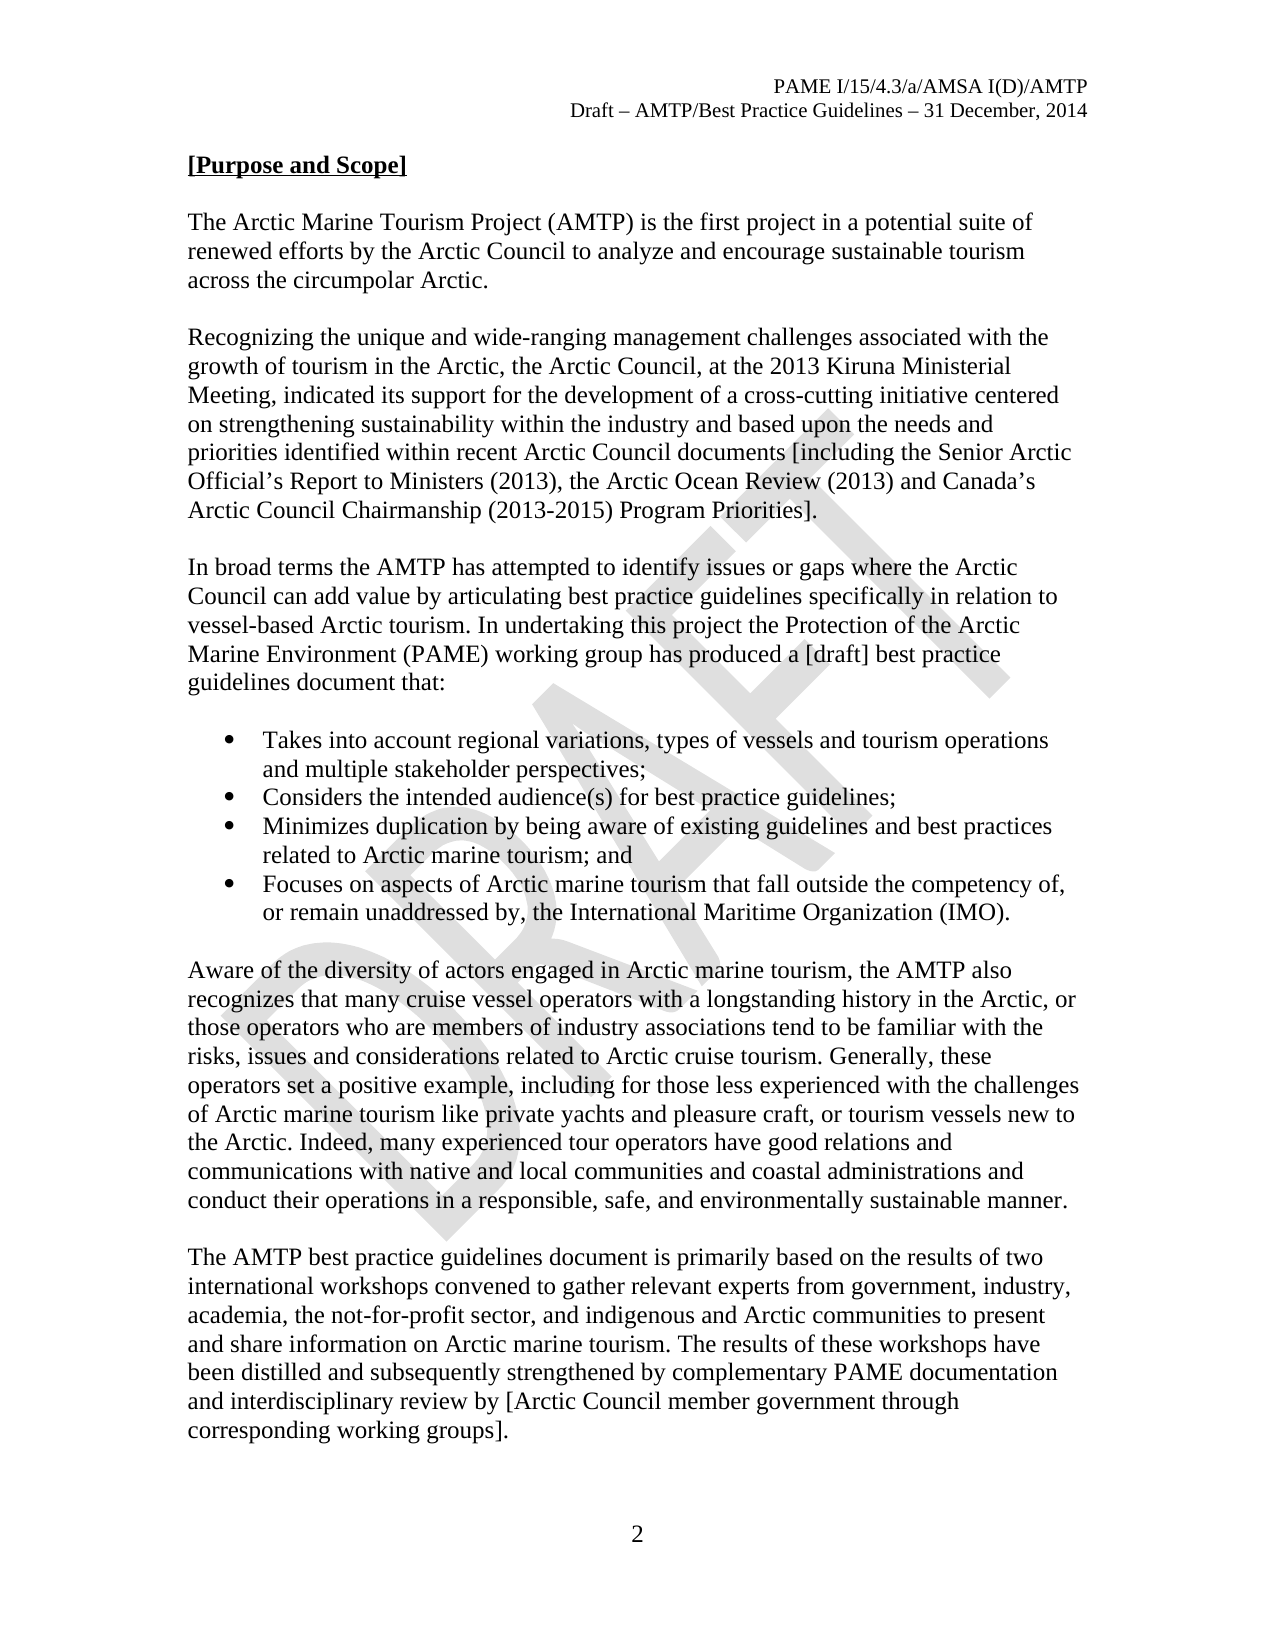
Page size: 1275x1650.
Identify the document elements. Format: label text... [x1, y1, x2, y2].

list Minimizes duplication by being aware of existing guidelines and best practices related to Arctic marine tourism; and [225, 811, 1087, 869]
list Considers the intended audience(s) for best practice guidelines; [225, 782, 1087, 811]
list The AMTP best practice guidelines document is primarily based on the results of two international workshops convened to gather relevant experts from government, industry, academia, the not-for-profit sector, and indigenous and Arctic communities to present and share information on Arctic marine tourism. The results of these workshops have been distilled and subsequently strengthened by complementary PAME documentation and interdisciplinary review by [Arctic Council member government through corresponding working groups]. [187, 1242, 1087, 1444]
text [Purpose and Scope] [187, 150, 1087, 179]
list Takes into account regional variations, types of vessels and tourism operations and multiple stakeholder perspectives; [225, 725, 1087, 782]
text Aware of the diversity of actors engaged in Arctic marine tourism, the AMTP also recognizes that many cruise vessel operators with a longstanding history in the Arctic, or those operators who are members of industry associations tend to be familiar with the risks, issues and considerations related to Arctic cruise tourism. Generally, these operators set a positive example, including for those less experienced with the challenges of Arctic marine tourism like private yachts and pleasure craft, or tourism vessels new to the Arctic. Indeed, many experienced tour operators have good relations and communications with native and local communities and coastal administrations and conduct their operations in a responsible, safe, and environmentally sustainable manner. [187, 955, 1087, 1214]
list Focuses on aspects of Arctic marine tourism that fall outside the competency of, or remain unaddressed by, the International Maritime Organization (IMO). [225, 869, 1087, 926]
text In broad terms the AMTP has attempted to identify issues or gaps where the Arctic Council can add value by articulating best practice guidelines specifically in relation to vessel-based Arctic tourism. In undertaking this project the Protection of the Arctic Marine Environment (PAME) working group has produced a [draft] best practice guidelines document that: [187, 552, 1087, 696]
text Recognizing the unique and wide-ranging management challenges associated with the growth of tourism in the Arctic, the Arctic Council, at the 2013 Kiruna Ministerial Meeting, indicated its support for the development of a cross-cutting initiative centered on strengthening sustainability within the industry and based upon the needs and priorities identified within recent Arctic Council documents [including the Senior Arctic Official’s Report to Ministers (2013), the Arctic Ocean Review (2013) and Canada’s Arctic Council Chairmanship (2013-2015) Program Priorities]. [187, 322, 1087, 524]
text The Arctic Marine Tourism Project (AMTP) is the first project in a potential suite of renewed efforts by the Arctic Council to analyze and encourage sustainable tourism across the circumpolar Arctic. [187, 207, 1087, 294]
